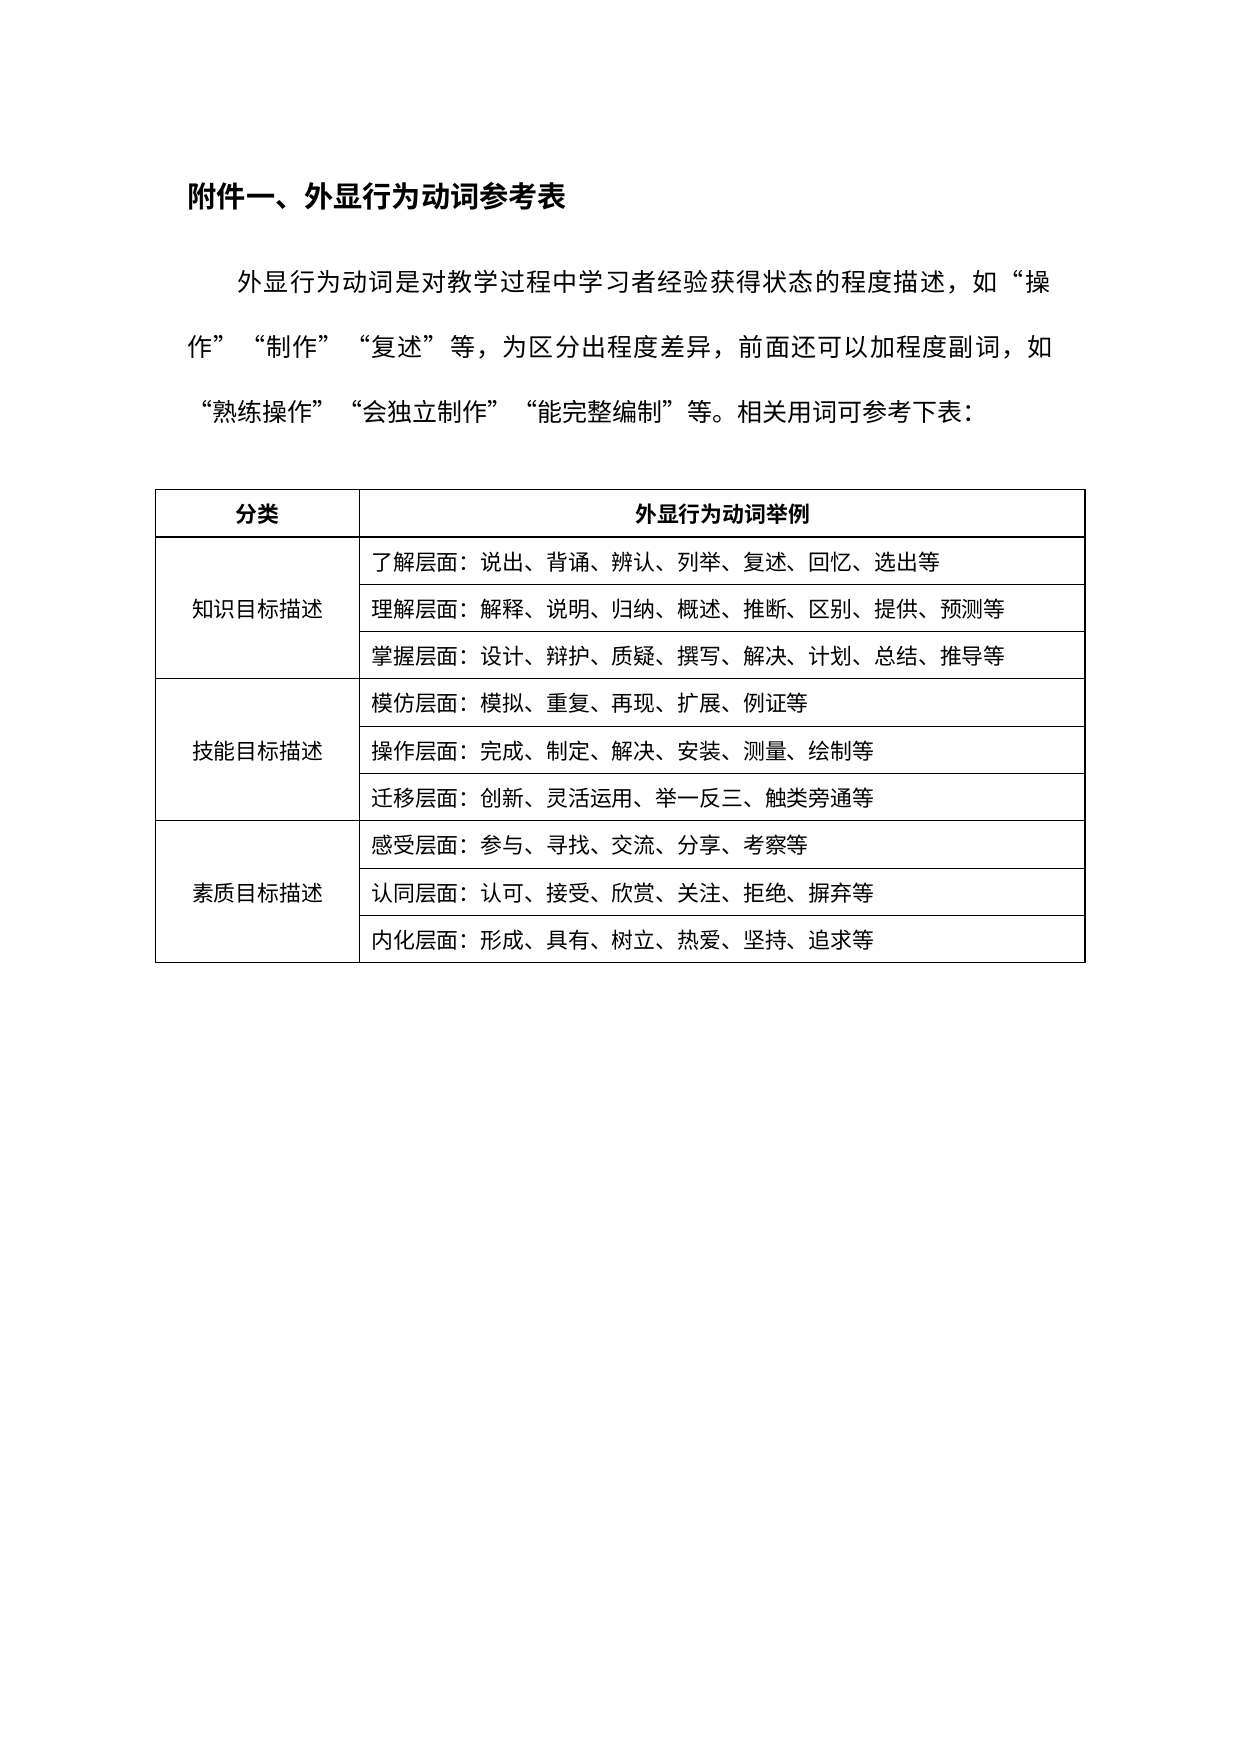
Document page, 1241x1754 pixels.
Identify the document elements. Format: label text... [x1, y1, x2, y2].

table_cell 知识目标描述 [156, 538, 359, 678]
text 附件一、外显行为动词参考表 [187, 162, 994, 227]
table_cell 感受层面：参与、寻找、交流、分享、考察等 [360, 821, 1084, 867]
table_header 分类 [156, 490, 359, 536]
table_cell 操作层面：完成、制定、解决、安装、测量、绘制等 [360, 727, 1084, 773]
table_cell 理解层面：解释、说明、归纳、概述、推断、区别、提供、预测等 [360, 585, 1084, 631]
table_header 外显行为动词举例 [360, 490, 1084, 536]
table_cell 模仿层面：模拟、重复、再现、扩展、例证等 [360, 679, 1084, 726]
table_cell 了解层面：说出、背诵、辨认、列举、复述、回忆、选出等 [360, 538, 1084, 584]
table_cell 迁移层面：创新、灵活运用、举一反三、触类旁通等 [360, 774, 1084, 820]
table_cell 素质目标描述 [156, 821, 359, 962]
table_cell 认同层面：认可、接受、欣赏、关注、拒绝、摒弃等 [360, 869, 1084, 915]
table_cell 内化层面：形成、具有、树立、热爱、坚持、追求等 [360, 916, 1084, 962]
table_cell 技能目标描述 [156, 679, 359, 820]
table_cell 掌握层面：设计、辩护、质疑、撰写、解决、计划、总结、推导等 [360, 632, 1084, 678]
text 外显行为动词是对教学过程中学习者经验获得状态的程度描述，如“操作”“制作”“复述”等，为区分出程度差异，前面还可以加程度副词，如“熟练操作”“会独立制作”“能完整编制”等。相关用词可参考下表： [187, 248, 1053, 443]
